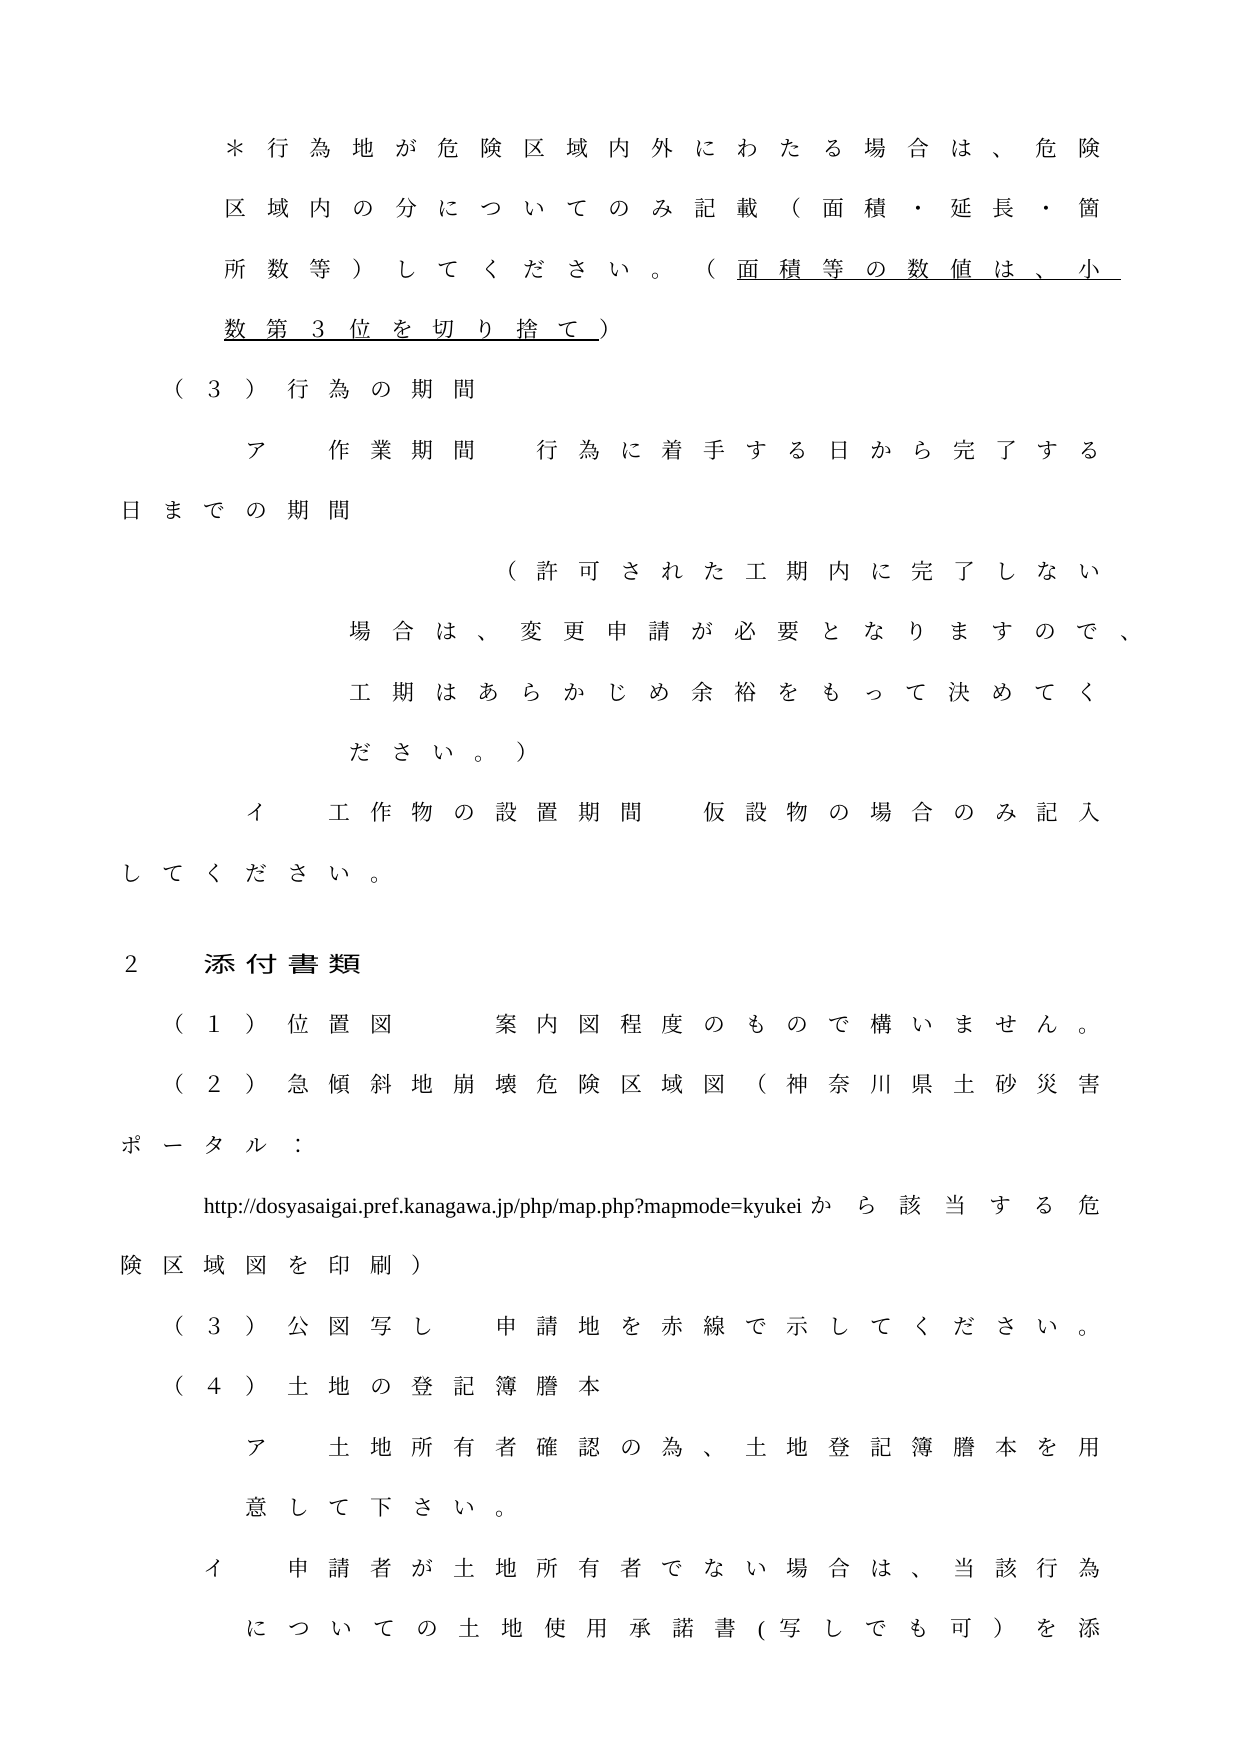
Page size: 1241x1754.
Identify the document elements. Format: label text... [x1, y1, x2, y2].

text ２ 添付書類 [120, 932, 1120, 993]
text ア 作業期間 行為に着手する日から完了する日までの期間 [120, 419, 1120, 539]
text （２）急傾斜地崩壊危険区域図（神奈川県土砂災害ポータル： [120, 1053, 1120, 1174]
text （３）公図写し 申請地を赤線で示してください。 [120, 1295, 1120, 1355]
text （１）位置図 案内図程度のもので構いません。 [120, 993, 1120, 1053]
text （許可された工期内に完了しない場合は、変更申請が必要となりますので、工期はあらかじめ余裕をもって決めてください。） [120, 539, 1120, 781]
text ア 土地所有者確認の為、土地登記簿謄本を用意して下さい。 [120, 1416, 1120, 1536]
text （３）行為の期間 [120, 358, 1120, 419]
text イ 工作物の設置期間 仮設物の場合のみ記入してください。 [120, 781, 1120, 902]
text http://dosyasaigai.pref.kanagawa.jp/php/map.php?mapmode=kyukeiから該当する危険区域図を印刷） [120, 1174, 1120, 1295]
text （４）土地の登記簿謄本 [120, 1355, 1120, 1416]
text ＊行為地が危険区域内外にわたる場合は、危険区域内の分についてのみ記載（面積・延長・箇所数等）してください。（面積等の数値は、小数第３位を切り捨て） [206, 117, 1120, 358]
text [183, 1536, 1120, 1657]
